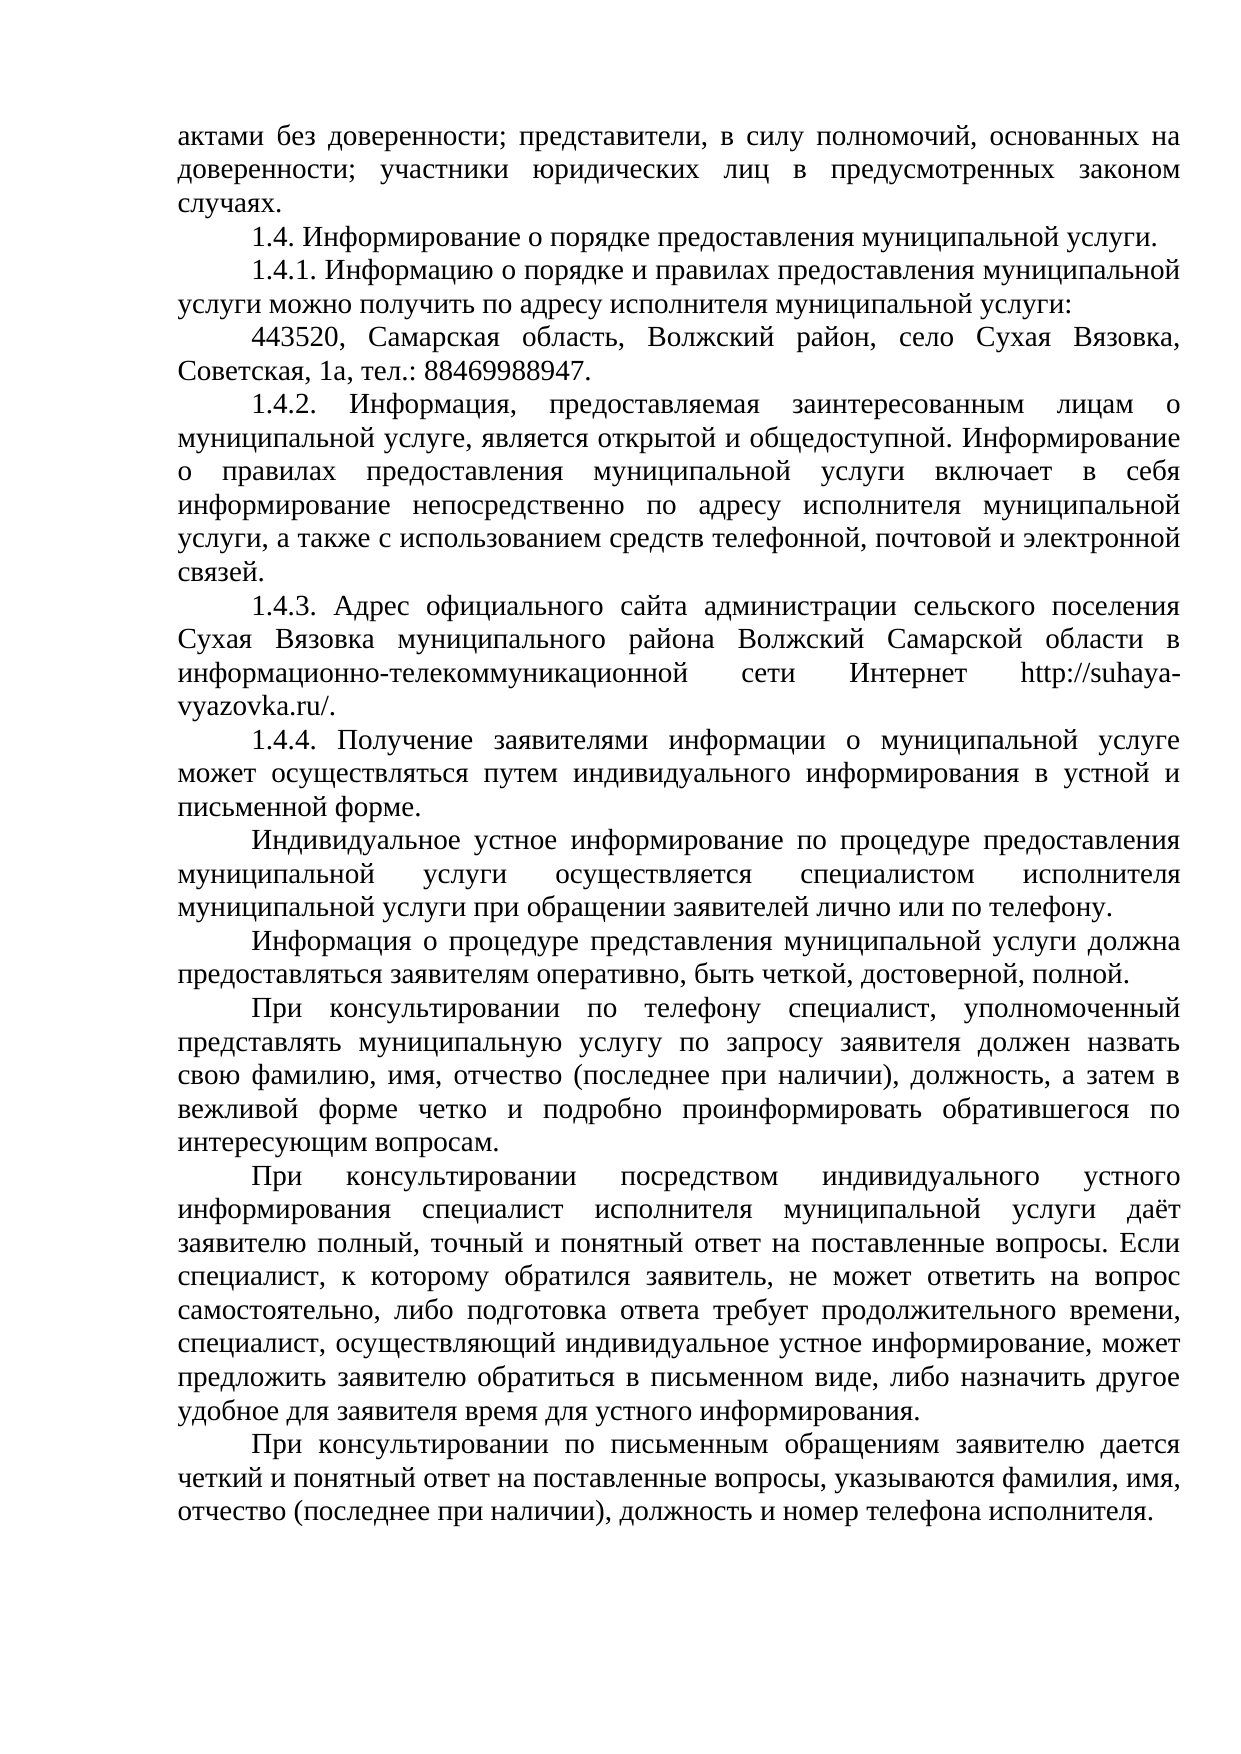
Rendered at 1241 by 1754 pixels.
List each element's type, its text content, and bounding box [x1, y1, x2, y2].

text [177, 118, 1181, 219]
text При консультировании по телефону специалист, уполномоченный представлять муниципальную услугу по запросу заявителя должен назвать свою фамилию, имя, отчество (последнее при наличии), должность, а затем в вежливой форме четко и подробно проинформировать обратившегося по интересующим вопросам. [177, 990, 1181, 1158]
text 1.4.2. Информация, предоставляемая заинтересованным лицам о муниципальной услуге, является открытой и общедоступной. Информирование о правилах предоставления муниципальной услуги включает в себя информирование непосредственно по адресу исполнителя муниципальной услуги, а также с использованием средств телефонной, почтовой и электронной связей. [177, 386, 1181, 588]
text 1.4.3. Адрес официального сайта администрации сельского поселения Сухая Вязовка муниципального района Волжский Самарской области в информационно-телекоммуникационной сети Интернет http://suhaya-vyazovka.ru/. [177, 588, 1181, 722]
text Индивидуальное устное информирование по процедуре предоставления муниципальной услуги осуществляется специалистом исполнителя муниципальной услуги при обращении заявителей лично или по телефону. [177, 822, 1181, 923]
text 1.4. Информирование о порядке предоставления муниципальной услуги. [177, 219, 1181, 252]
text 1.4.4. Получение заявителями информации о муниципальной услуге может осуществляться путем индивидуального информирования в устной и письменной форме. [177, 722, 1181, 822]
text 1.4.1. Информацию о порядке и правилах предоставления муниципальной услуги можно получить по адресу исполнителя муниципальной услуги: [177, 252, 1181, 319]
text 443520, Самарская область, Волжский район, село Сухая Вязовка, Советская, 1а, тел.: 88469988947. [177, 319, 1181, 386]
text Информация о процедуре представления муниципальной услуги должна предоставляться заявителям оперативно, быть четкой, достоверной, полной. [177, 923, 1181, 990]
text При консультировании по письменным обращениям заявителю дается четкий и понятный ответ на поставленные вопросы, указываются фамилия, имя, отчество (последнее при наличии), должность и номер телефона исполнителя. [177, 1426, 1181, 1527]
text При консультировании посредством индивидуального устного информирования специалист исполнителя муниципальной услуги даёт заявителю полный, точный и понятный ответ на поставленные вопросы. Если специалист, к которому обратился заявитель, не может ответить на вопрос самостоятельно, либо подготовка ответа требует продолжительного времени, специалист, осуществляющий индивидуальное устное информирование, может предложить заявителю обратиться в письменном виде, либо назначить другое удобное для заявителя время для устного информирования. [177, 1158, 1181, 1426]
